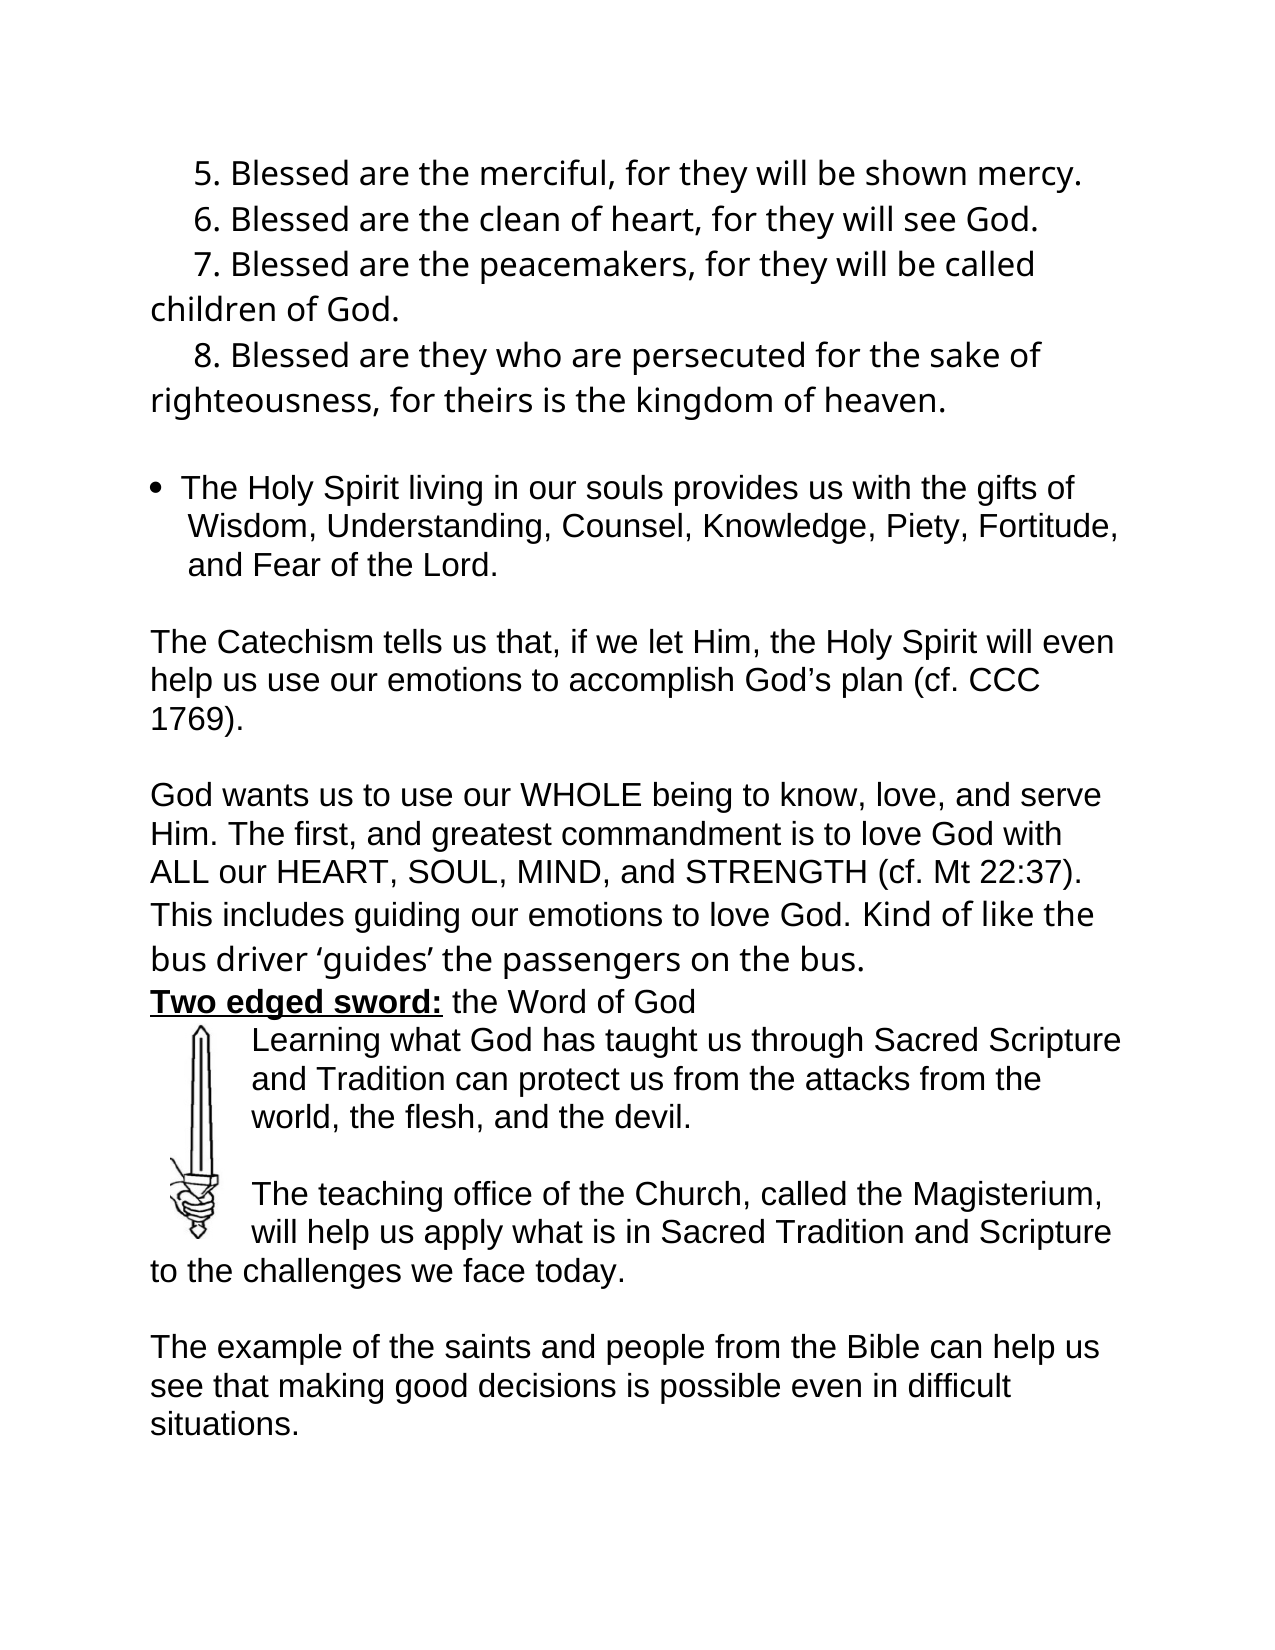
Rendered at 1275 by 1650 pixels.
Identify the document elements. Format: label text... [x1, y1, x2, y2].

text God wants us to use our WHOLE being to know, love, and serve Him. The first, and greatest commandment is to love God with ALL our HEART, SOUL, MIND, and STRENGTH (cf. Mt 22:37). This includes guiding our emotions to love God. Kind of like the bus driver ‘guides’ the passengers on the bus. [150, 776, 1125, 982]
text 8. Blessed are they who are persecuted for the sake of righteousness, for theirs is the kingdom of heaven. [150, 332, 1125, 422]
text The example of the saints and people from the Bible can help us see that making good decisions is possible even in difficult situations. [150, 1328, 1125, 1443]
picture [207, 1021, 236, 1241]
text Two edged sword: the Word of God [150, 982, 1125, 1020]
text The Catechism tells us that, if we let Him, the Holy Spirit will even help us use our emotions to accomplish God’s plan (cf. CCC 1769). [150, 622, 1125, 737]
text Learning what God has taught us through Sacred Scripture and Tradition can protect us from the attacks from the world, the flesh, and the devil. [150, 1020, 1125, 1135]
list The Holy Spirit living in our souls provides us with the gifts of Wisdom, Understanding, Counsel, Knowledge, Piety, Fortitude, and Fear of the Lord. [150, 468, 1125, 583]
text 6. Blessed are the clean of heart, for they will see God. [150, 195, 1125, 241]
text 5. Blessed are the merciful, for they will be shown mercy. [150, 150, 1125, 195]
text The teaching office of the Church, called the Magisterium, will help us apply what is in Sacred Tradition and Scripture to the challenges we face today. [150, 1174, 1125, 1289]
text 7. Blessed are the peacemakers, for they will be called children of God. [150, 241, 1125, 332]
